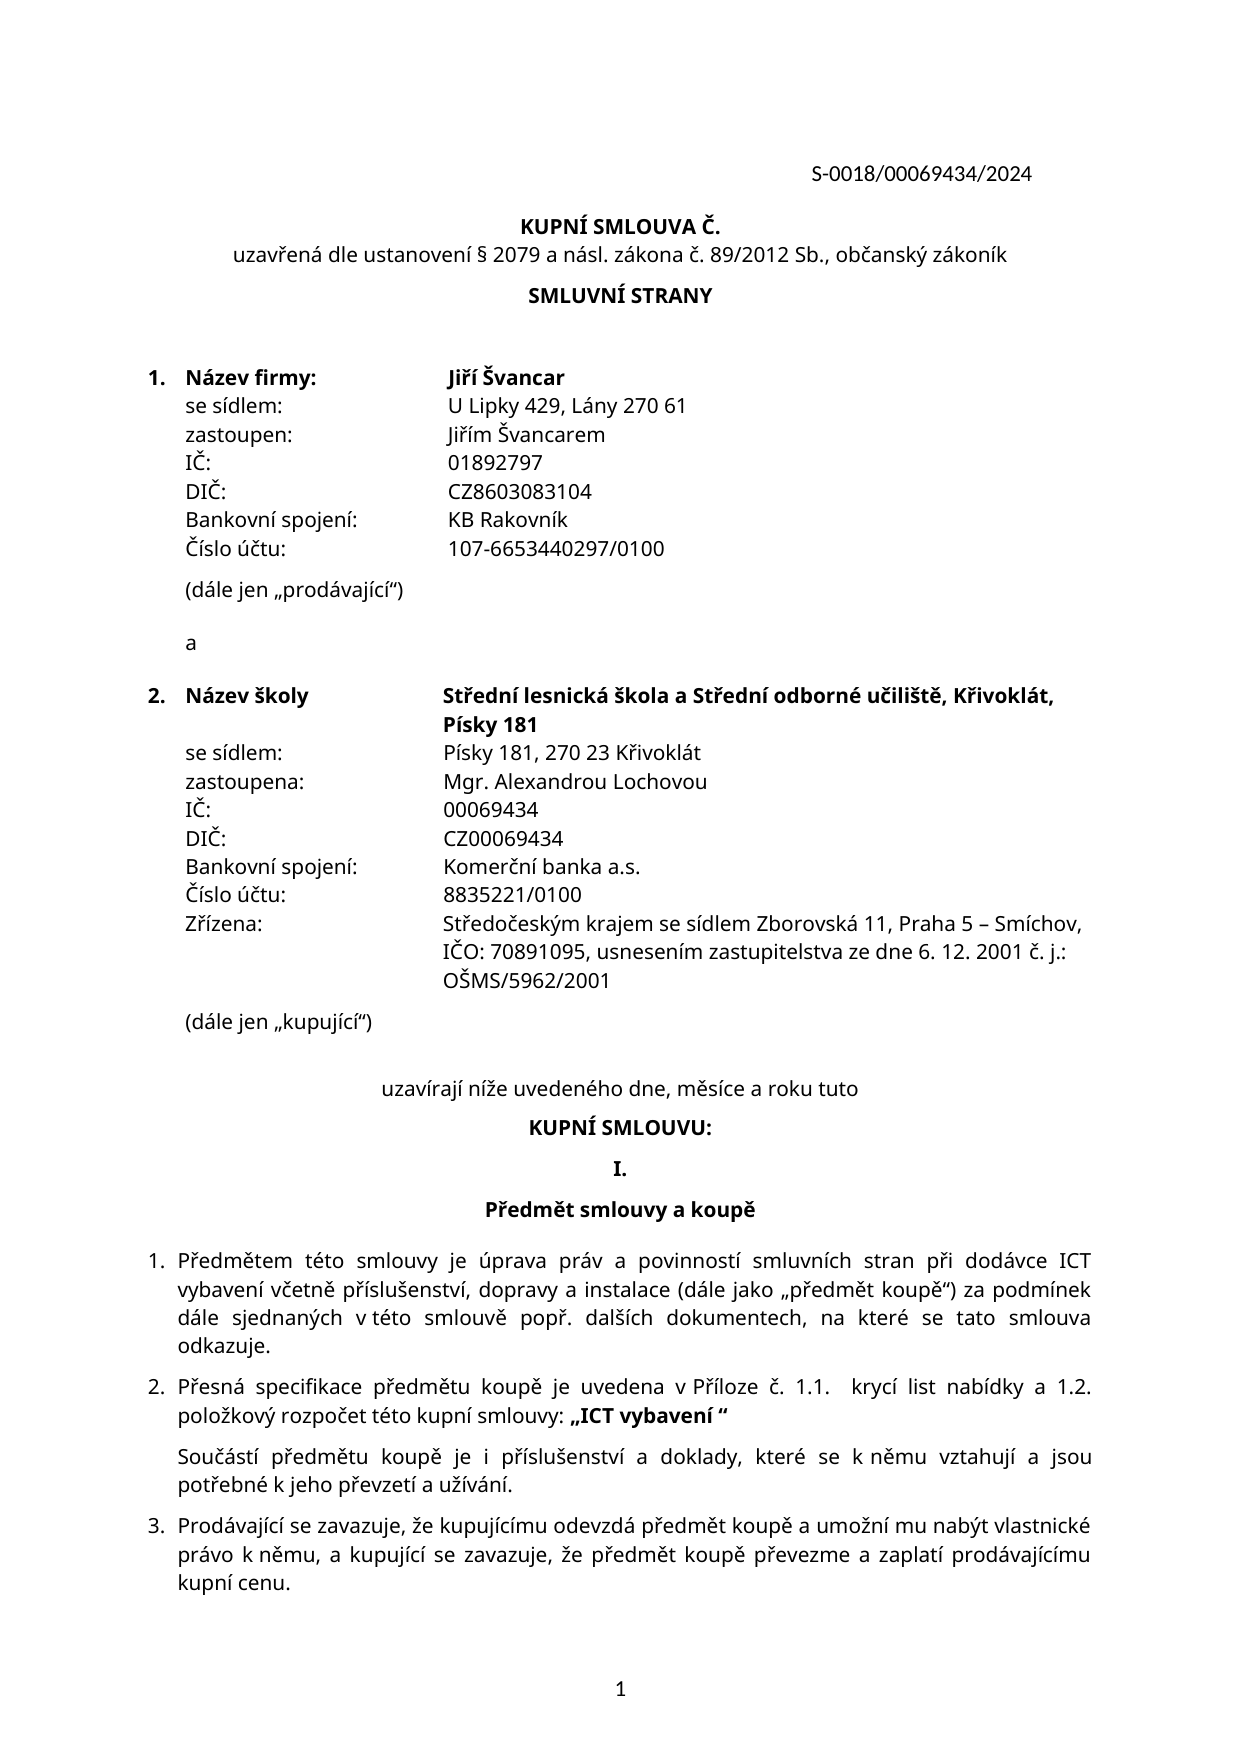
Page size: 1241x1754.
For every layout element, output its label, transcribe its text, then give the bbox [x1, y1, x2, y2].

list IČ: 01892797 [185, 448, 1092, 477]
list Bankovní spojení: KB Rakovník [185, 505, 1092, 534]
text kupní SmlouvU: [148, 1113, 1092, 1141]
text Písky 181 [148, 710, 1092, 738]
text se sídlem: Písky 181, 270 23 Křivoklát [185, 738, 1092, 767]
text a [185, 628, 1092, 657]
list Prodávající se zavazuje, že kupujícímu odevzdá předmět koupě a umožní mu nabýt vlastnické právo k němu, a kupující se zavazuje, že předmět koupě převezme a zaplatí prodávajícímu kupní cenu. [148, 1511, 1092, 1597]
text Součástí předmětu koupě je i příslušenství a doklady, které se k němu vztahují a jsou potřebné k jeho převzetí a užívání. [177, 1442, 1092, 1499]
list zastoupen: Jiřím Švancarem [185, 420, 1092, 448]
list (dále jen „prodávající“) [185, 575, 1092, 603]
list Název firmy: Jiří Švancar [148, 363, 1092, 392]
list Přesná specifikace předmětu koupě je uvedena v Příloze č. 1.1. krycí list nabídky a 1.2. položkový rozpočet této kupní smlouvy: „ICT vybavení “ [148, 1372, 1092, 1429]
text uzavírají níže uvedeného dne, měsíce a roku tuto [148, 1074, 1092, 1103]
text zastoupena: Mgr. Alexandrou Lochovou [185, 767, 1092, 795]
list Název školy Střední lesnická škola a Střední odborné učiliště, Křivoklát, [148, 682, 1092, 710]
list Číslo účtu: 107-6653440297/0100 [185, 534, 1092, 562]
text Předmět smlouvy a koupě [148, 1195, 1092, 1223]
text DIČ: CZ00069434 [185, 824, 1092, 852]
text Smluvní strany [148, 281, 1092, 310]
text uzavřená dle ustanovení § 2079 a násl. zákona č. 89/2012 Sb., občanský zákoník [148, 240, 1092, 269]
text IČ: 00069434 [185, 795, 1092, 824]
text Zřízena: Středočeským krajem se sídlem Zborovská 11, Praha 5 – Smíchov, IČO: 70891095, usnesením zastupitelstva ze dne 6. 12. 2001 č. j.: OŠMS/5962/2001 [185, 909, 1092, 994]
text (dále jen „kupující“) [185, 1007, 1092, 1035]
list DIČ: CZ8603083104 [185, 477, 1092, 505]
text KUPNÍ Smlouva č. [148, 212, 1092, 240]
list Předmětem této smlouvy je úprava práv a povinností smluvních stran při dodávce ICT vybavení včetně příslušenství, dopravy a instalace (dále jako „předmět koupě“) za podmínek dále sjednaných v této smlouvě popř. dalších dokumentech, na které se tato smlouva odkazuje. [148, 1246, 1092, 1360]
text Bankovní spojení: Komerční banka a.s. [185, 852, 1092, 881]
text I. [148, 1154, 1092, 1182]
text Číslo účtu: 8835221/0100 [185, 881, 1092, 909]
list se sídlem: U Lipky 429, Lány 270 61 [185, 392, 1092, 420]
